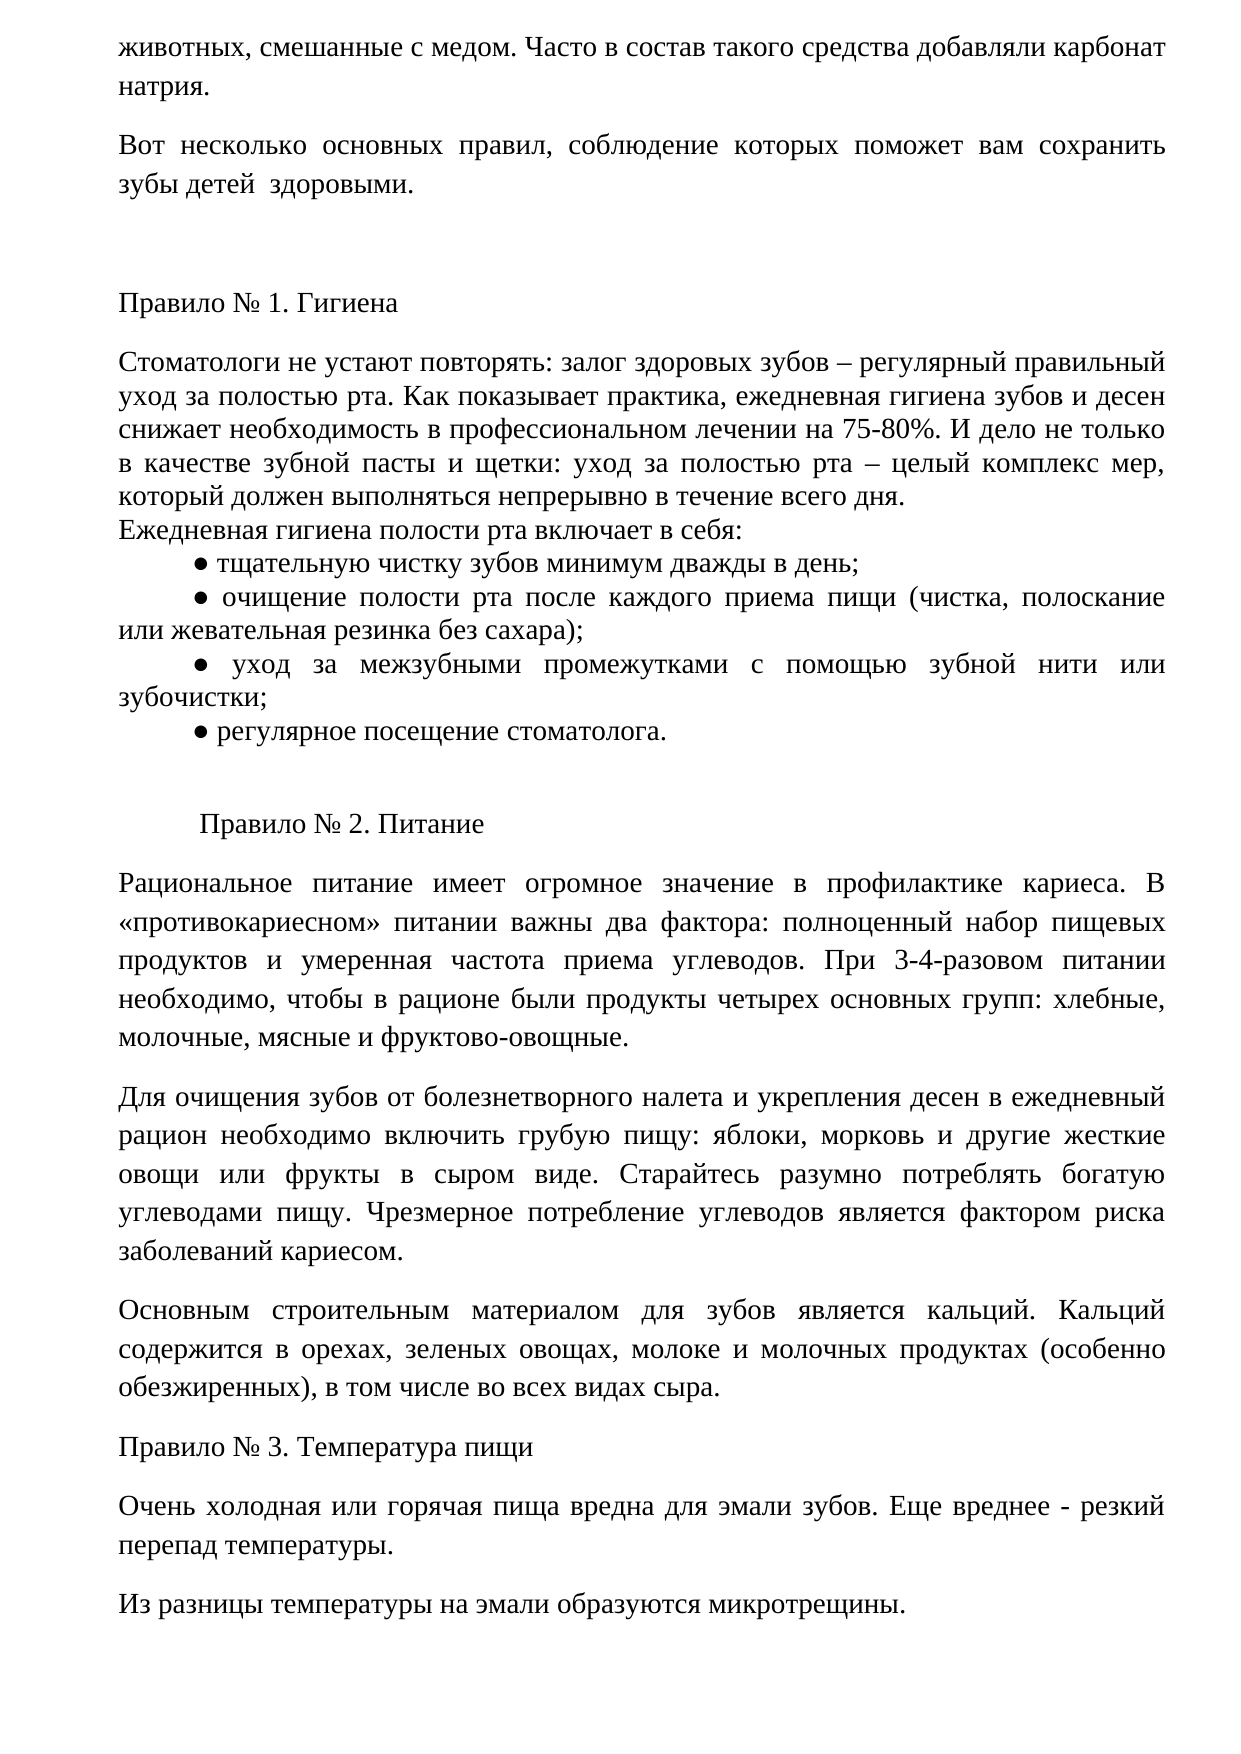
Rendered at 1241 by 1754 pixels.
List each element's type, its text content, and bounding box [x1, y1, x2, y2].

text Правило № 2. Питание [118, 806, 1167, 839]
text Очень холодная или горячая пища вредна для эмали зубов. Еще вреднее - резкий перепад температуры. [118, 1488, 1167, 1560]
text Для очищения зубов от болезнетворного налета и укрепления десен в ежедневный рацион необходимо включить грубую пищу: яблоки, морковь и другие жесткие овощи или фрукты в сыром виде. Старайтесь разумно потреблять богатую углеводами пищу. Чрезмерное потребление углеводов является фактором риска заболеваний кариесом. [118, 1079, 1167, 1267]
text Рациональное питание имеет огромное значение в профилактике кариеса. В «противокариесном» питании важны два фактора: полноценный набор пищевых продуктов и умеренная частота приема углеводов. При 3-4-разовом питании необходимо, чтобы в рационе были продукты четырех основных групп: хлебные, молочные, мясные и фруктово-овощные. [118, 865, 1167, 1053]
text ● уход за межзубными промежутками с помощью зубной нити или зубочистки; [118, 646, 1167, 713]
text Из разницы температуры на эмали образуются микротрещины. [118, 1586, 1167, 1620]
text Правило № 3. Температура пищи [118, 1429, 1167, 1462]
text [118, 29, 1167, 102]
text ● регулярное посещение стоматолога. [118, 713, 1167, 747]
text Ежедневная гигиена полости рта включает в себя: [118, 512, 1167, 545]
text Основным строительным материалом для зубов является кальций. Кальций содержится в орехах, зеленых овощах, молоке и молочных продуктах (особенно обезжиренных), в том числе во всех видах сыра. [118, 1292, 1167, 1403]
text ● очищение полости рта после каждого приема пищи (чистка, полоскание или жевательная резинка без сахара); [118, 579, 1167, 646]
text ● тщательную чистку зубов минимум дважды в день; [118, 545, 1167, 579]
text Правило № 1. Гигиена [118, 285, 1167, 318]
text Стоматологи не устают повторять: залог здоровых зубов – регулярный правильный уход за полостью рта. Как показывает практика, ежедневная гигиена зубов и десен снижает необходимость в профессиональном лечении на 75-80%. И дело не только в качестве зубной пасты и щетки: уход за полостью рта – целый комплекс мер, который должен выполняться непрерывно в течение всего дня. [118, 344, 1167, 512]
text Вот несколько основных правил, соблюдение которых поможет вам сохранить зубы детей здоровыми. [118, 127, 1167, 199]
